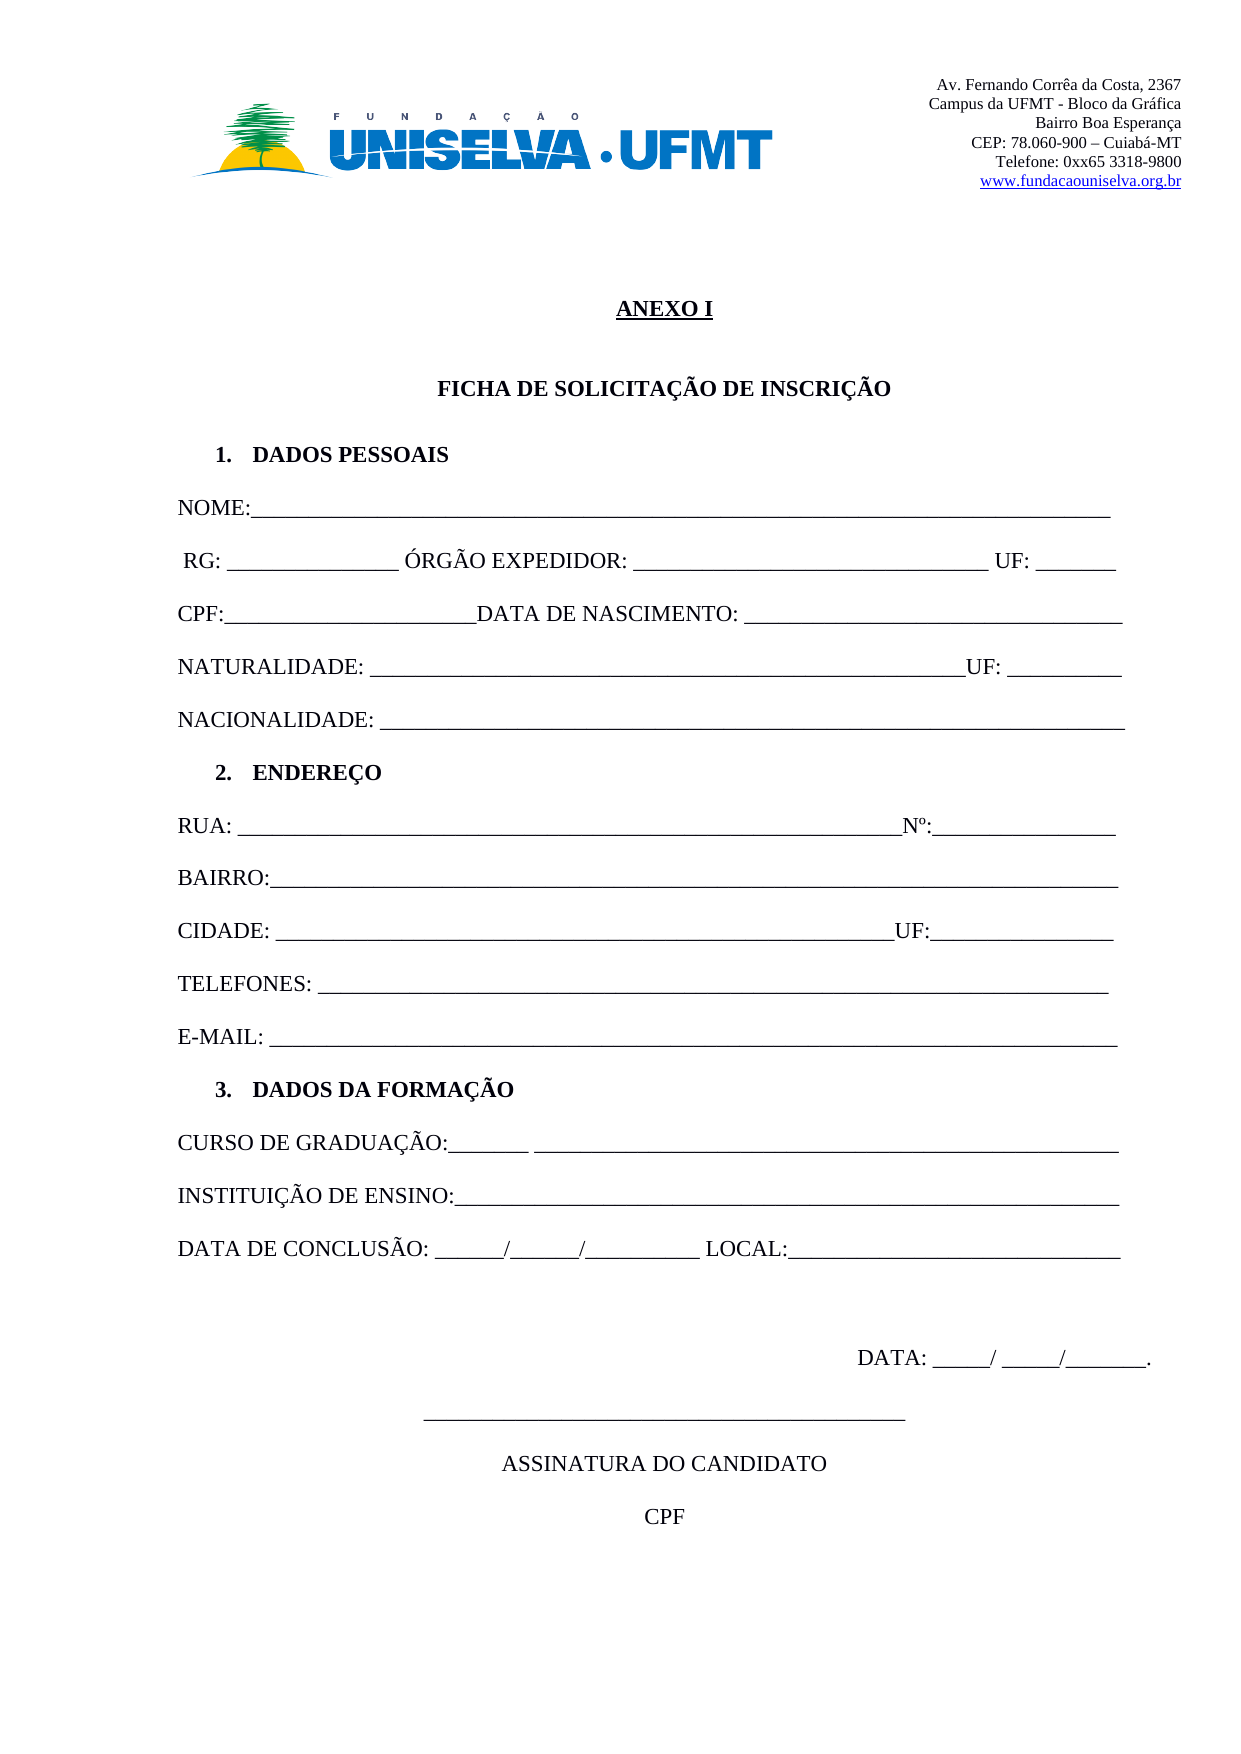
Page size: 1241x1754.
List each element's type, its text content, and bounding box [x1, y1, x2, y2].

text FICHA DE SOLICITAÇÃO DE INSCRIÇÃO [177, 375, 1152, 401]
list DADOS DA FORMAÇÃO [215, 1076, 1152, 1103]
text NOME:___________________________________________________________________________ [177, 494, 1152, 521]
text E-MAIL: __________________________________________________________________________ [177, 1023, 1152, 1049]
text DATA DE CONCLUSÃO: ______/______/__________ LOCAL:_____________________________ [177, 1235, 1152, 1261]
list ENDEREÇO [215, 759, 1152, 785]
text NATURALIDADE: ____________________________________________________UF: __________ NACIONALIDADE: _________________________________________________________________ [177, 653, 1152, 732]
list DADOS PESSOAIS [215, 441, 1152, 468]
text ASSINATURA DO CANDIDATO [177, 1450, 1152, 1477]
text CIDADE: ______________________________________________________UF:________________ TELEFONES: _____________________________________________________________________ [177, 917, 1152, 997]
text RG: _______________ ÓRGÃO EXPEDIDOR: _______________________________ UF: _______ CPF:______________________DATA DE NASCIMENTO: _________________________________ [177, 547, 1152, 626]
text CURSO DE GRADUAÇÃO:_______ ___________________________________________________ INSTITUIÇÃO DE ENSINO:__________________________________________________________ [177, 1129, 1152, 1208]
text __________________________________________ [177, 1397, 1152, 1424]
text ANEXO I [177, 296, 1152, 322]
text RUA: __________________________________________________________Nº:________________ BAIRRO:__________________________________________________________________________ [177, 812, 1152, 891]
text CPF [177, 1503, 1152, 1530]
text DATA: _____/ _____/_______. [177, 1344, 1152, 1371]
